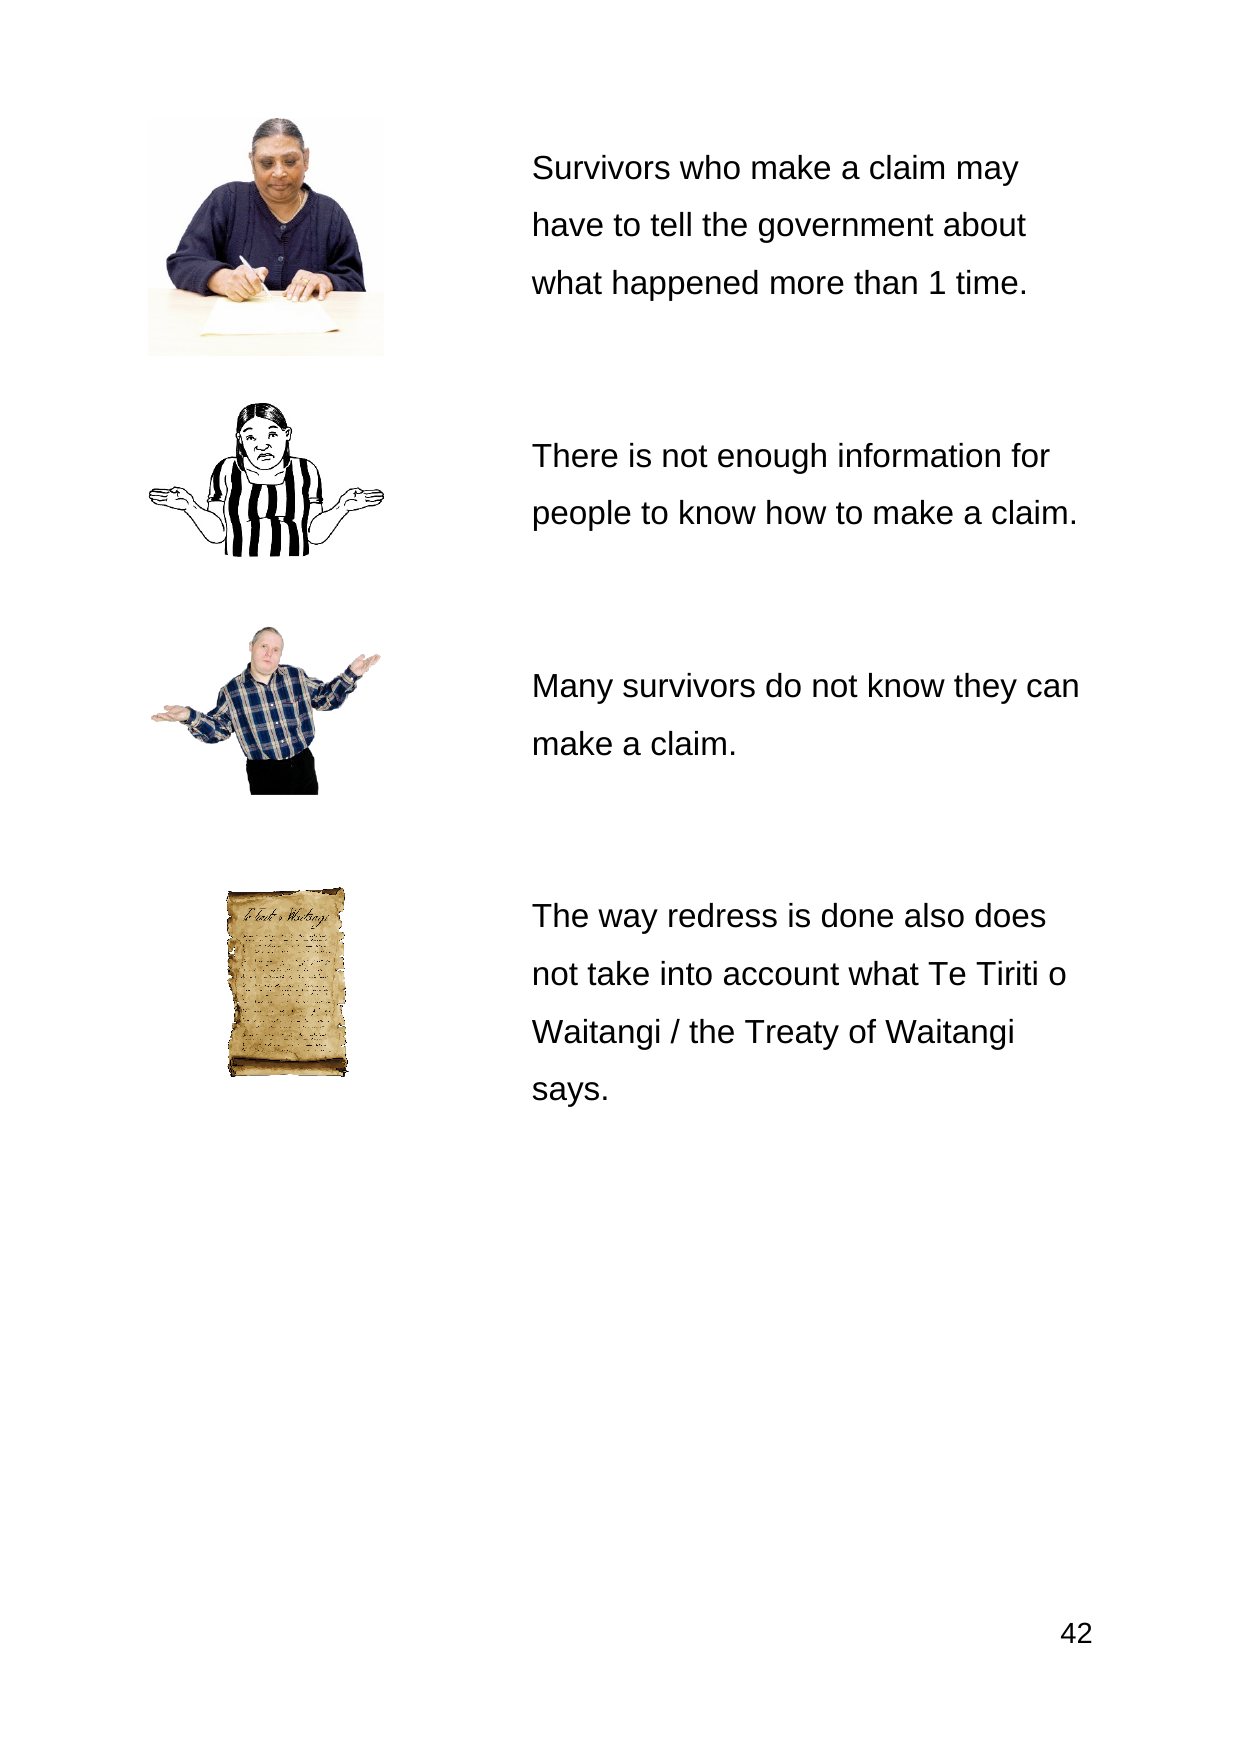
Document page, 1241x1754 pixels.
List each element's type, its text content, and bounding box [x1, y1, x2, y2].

text Survivors who make a claim may have to tell the government about what happened more than 1 time. [532, 148, 1092, 301]
text The way redress is done also does not take into account what Te Tiriti o Waitangi / the Treaty of Waitangi says. [532, 897, 1092, 1108]
text There is not enough information for people to know how to make a claim. [532, 436, 1092, 532]
text Many survivors do not know they can make a claim. [532, 666, 1092, 762]
picture [147, 591, 384, 828]
picture [147, 118, 384, 356]
picture [147, 401, 384, 559]
picture [126, 873, 445, 1099]
